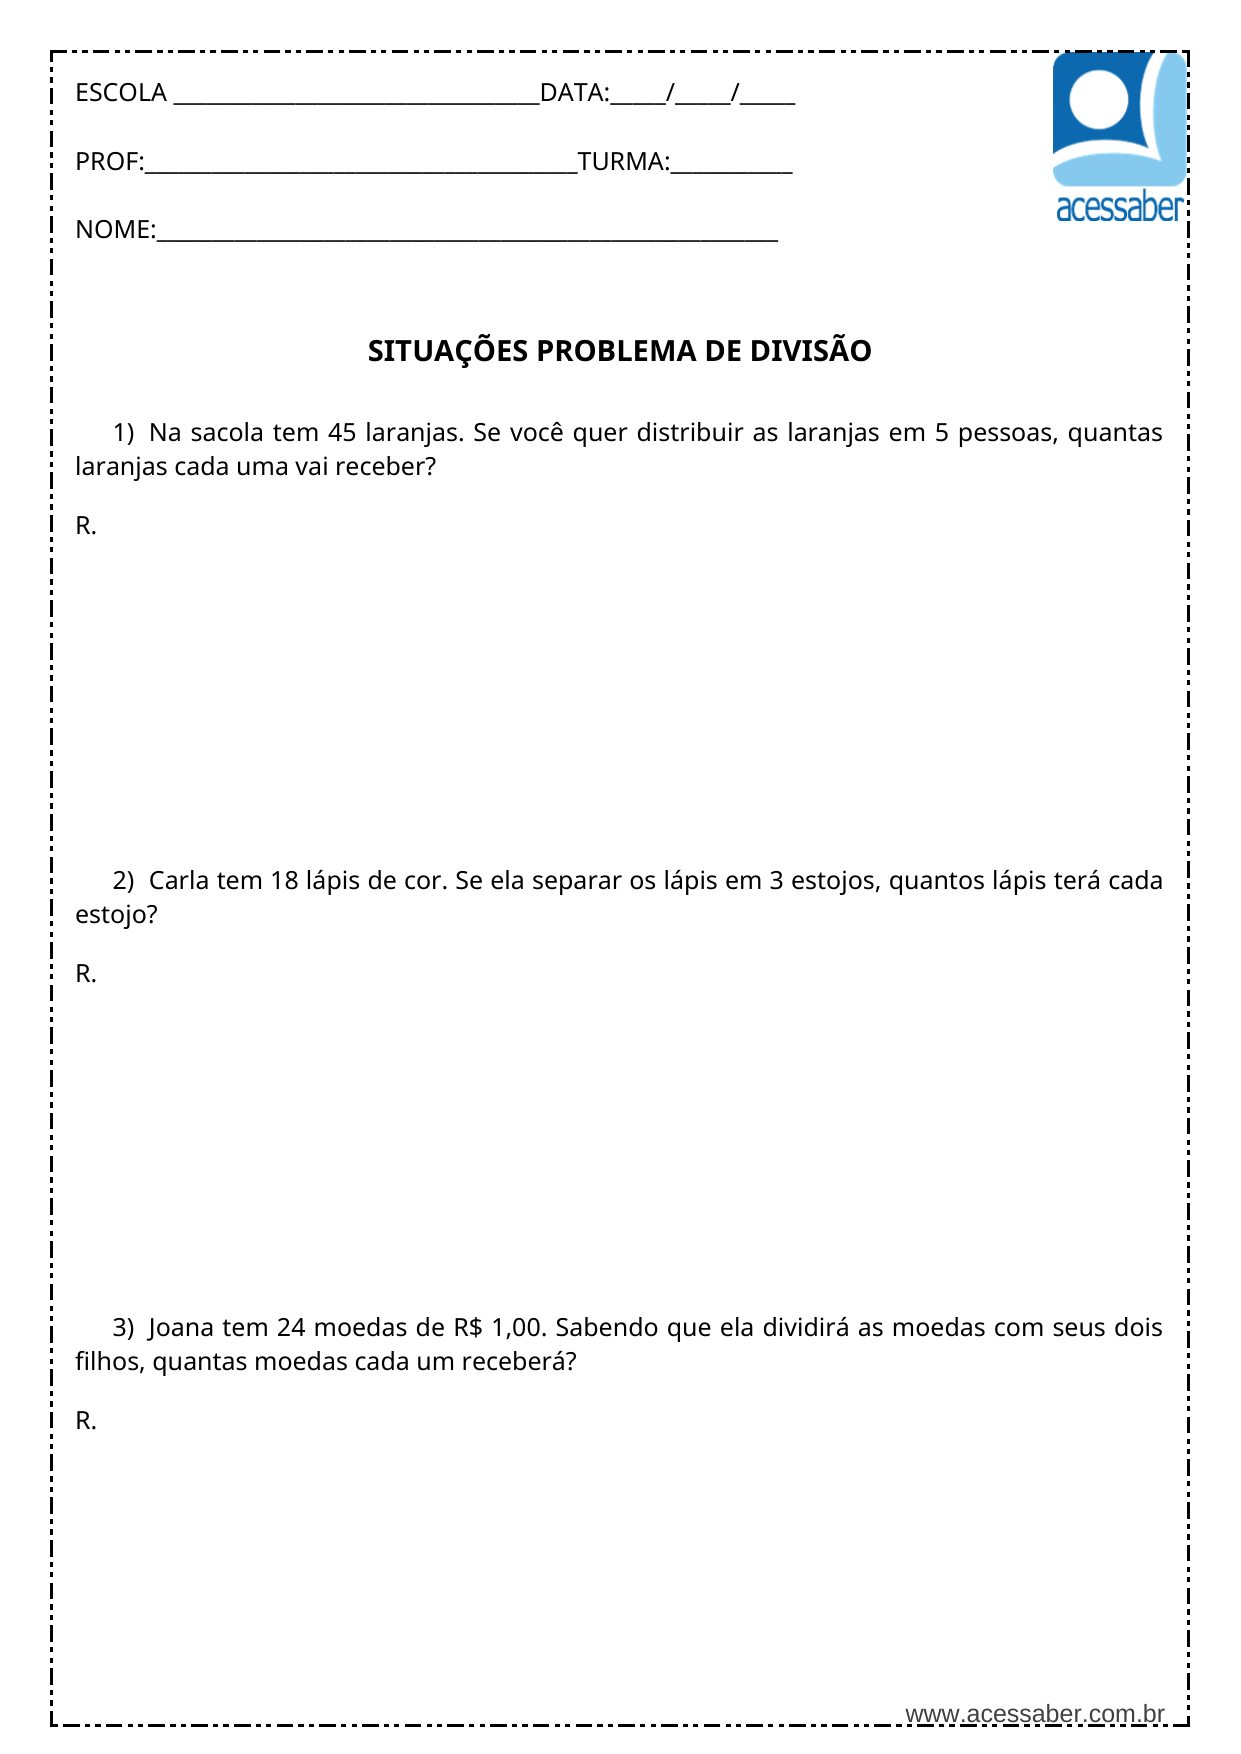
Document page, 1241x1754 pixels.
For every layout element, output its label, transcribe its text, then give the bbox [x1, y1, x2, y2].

text R. [75, 1403, 1165, 1437]
text R. [75, 956, 1165, 989]
list Joana tem 24 moedas de R$ 1,00. Sabendo que ela dividirá as moedas com seus dois filhos, quantas moedas cada um receberá? [75, 1310, 1165, 1378]
list Na sacola tem 45 laranjas. Se você quer distribuir as laranjas em 5 pessoas, quantas laranjas cada uma vai receber? [75, 415, 1165, 483]
text NOME:________________________________________________________ [75, 211, 1165, 245]
picture [1052, 50, 1187, 221]
text PROF:_______________________________________TURMA:___________ [75, 143, 1165, 177]
list Carla tem 18 lápis de cor. Se ela separar os lápis em 3 estojos, quantos lápis terá cada estojo? [75, 862, 1165, 931]
text SITUAÇÕES PROBLEMA DE DIVISÃO [75, 330, 1165, 370]
text ESCOLA _________________________________DATA:_____/_____/_____ [75, 75, 1165, 109]
text R. [75, 508, 1165, 542]
